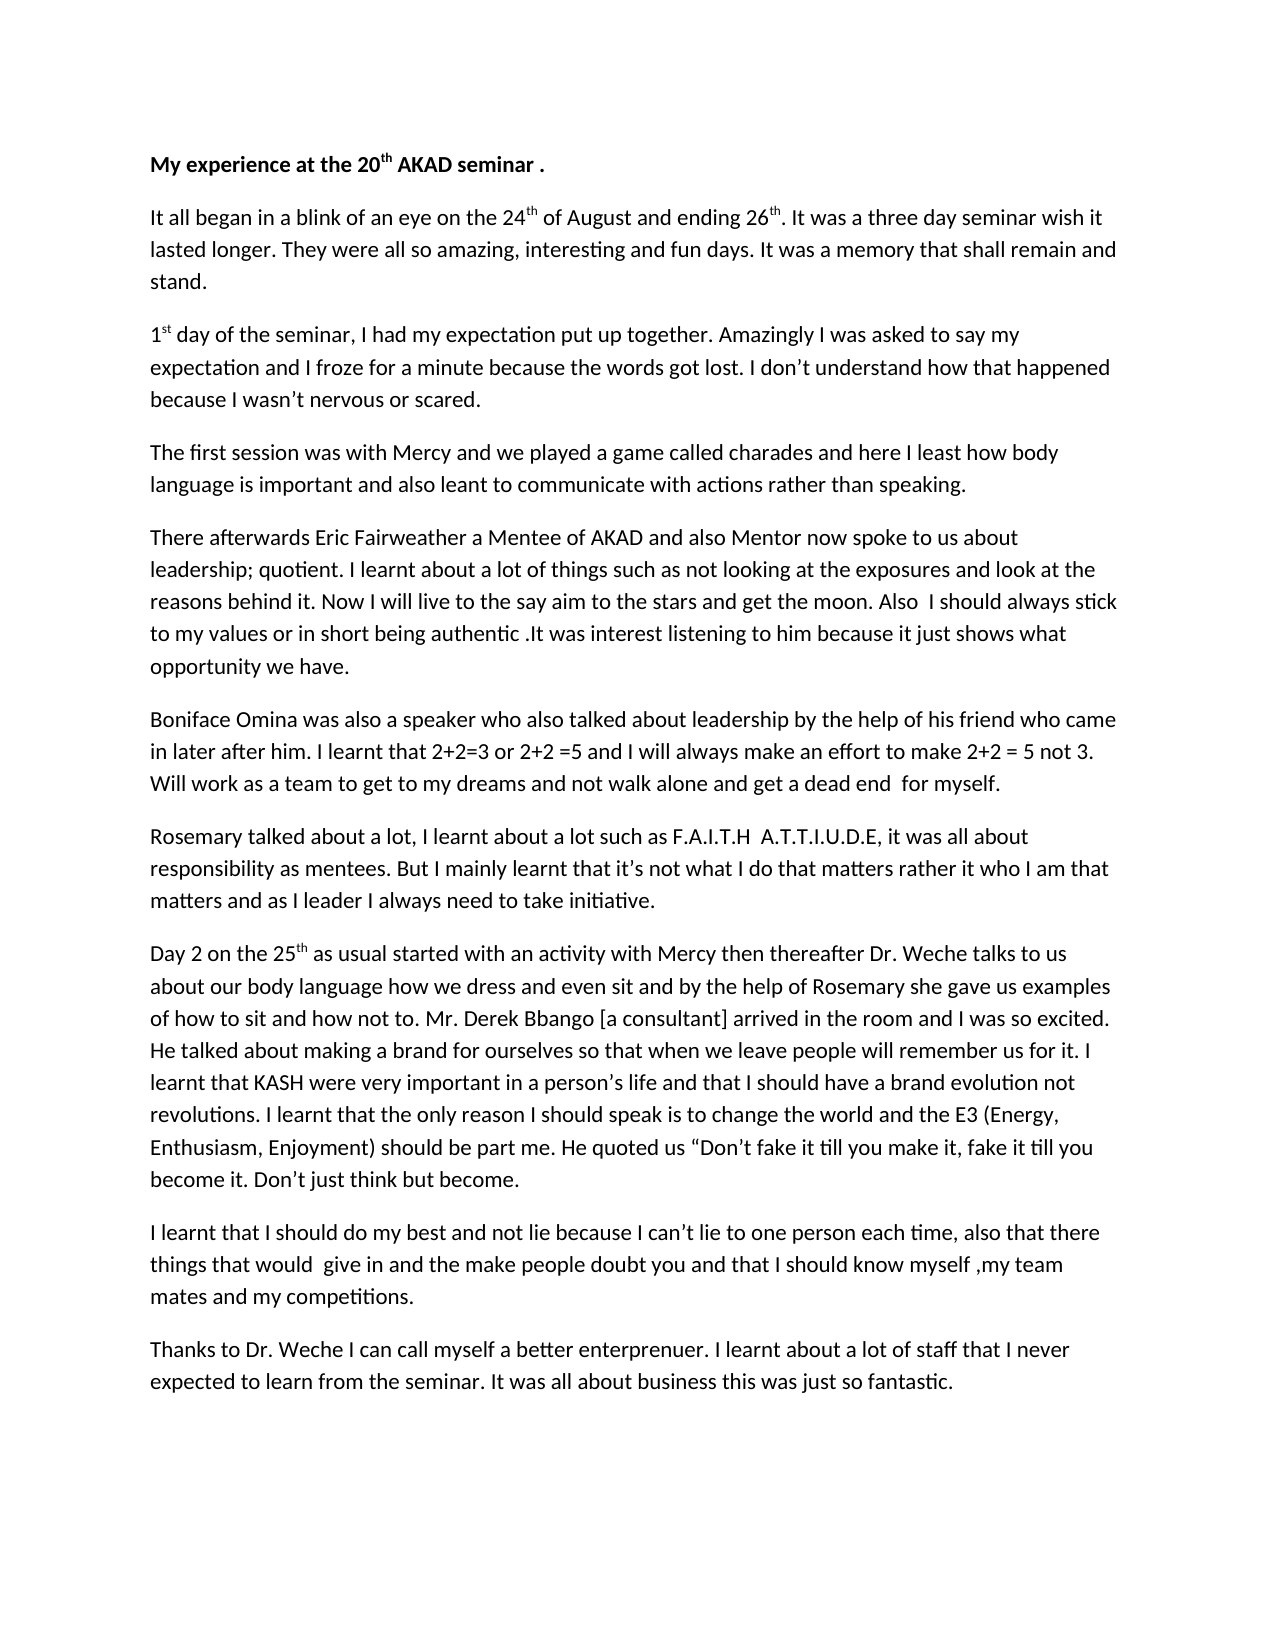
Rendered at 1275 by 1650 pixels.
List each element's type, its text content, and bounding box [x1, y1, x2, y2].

text It all began in a blink of an eye on the 24th of August and ending 26th. It was a three day seminar wish it lasted longer. They were all so amazing, interesting and fun days. It was a memory that shall remain and stand. [150, 203, 1125, 295]
text Day 2 on the 25th as usual started with an activity with Mercy then thereafter Dr. Weche talks to us about our body language how we dress and even sit and by the help of Rosemary she gave us examples of how to sit and how not to. Mr. Derek Bbango [a consultant] arrived in the room and I was so excited. He talked about making a brand for ourselves so that when we leave people will remember us for it. I learnt that KASH were very important in a person’s life and that I should have a brand evolution not revolutions. I learnt that the only reason I should speak is to change the world and the E3 (Energy, Enthusiasm, Enjoyment) should be part me. He quoted us “Don’t fake it till you make it, fake it till you become it. Don’t just think but become. [150, 939, 1125, 1193]
text My experience at the 20th AKAD seminar . [150, 150, 1125, 178]
text The first session was with Mercy and we played a game called charades and here I least how body language is important and also leant to communicate with actions rather than speaking. [150, 438, 1125, 498]
text Boniface Omina was also a speaker who also talked about leadership by the help of his friend who came in later after him. I learnt that 2+2=3 or 2+2 =5 and I will always make an effort to make 2+2 = 5 not 3. Will work as a team to get to my dreams and not walk alone and get a dead end for myself. [150, 705, 1125, 797]
text Thanks to Dr. Weche I can call myself a better enterprenuer. I learnt about a lot of staff that I never expected to learn from the seminar. It was all about business this was just so fantastic. [150, 1335, 1125, 1396]
text Rosemary talked about a lot, I learnt about a lot such as F.A.I.T.H A.T.T.I.U.D.E, it was all about responsibility as mentees. But I mainly learnt that it’s not what I do that matters rather it who I am that matters and as I leader I always need to take initiative. [150, 822, 1125, 914]
text 1st day of the seminar, I had my expectation put up together. Amazingly I was asked to say my expectation and I froze for a minute because the words got lost. I don’t understand how that happened because I wasn’t nervous or scared. [150, 320, 1125, 413]
text There afterwards Eric Fairweather a Mentee of AKAD and also Mentor now spoke to us about leadership; quotient. I learnt about a lot of things such as not looking at the exposures and look at the reasons behind it. Now I will live to the say aim to the stars and get the moon. Also I should always stick to my values or in short being authentic .It was interest listening to him because it just shows what opportunity we have. [150, 523, 1125, 680]
text I learnt that I should do my best and not lie because I can’t lie to one person each time, also that there things that would give in and the make people doubt you and that I should know myself ,my team mates and my competitions. [150, 1218, 1125, 1310]
